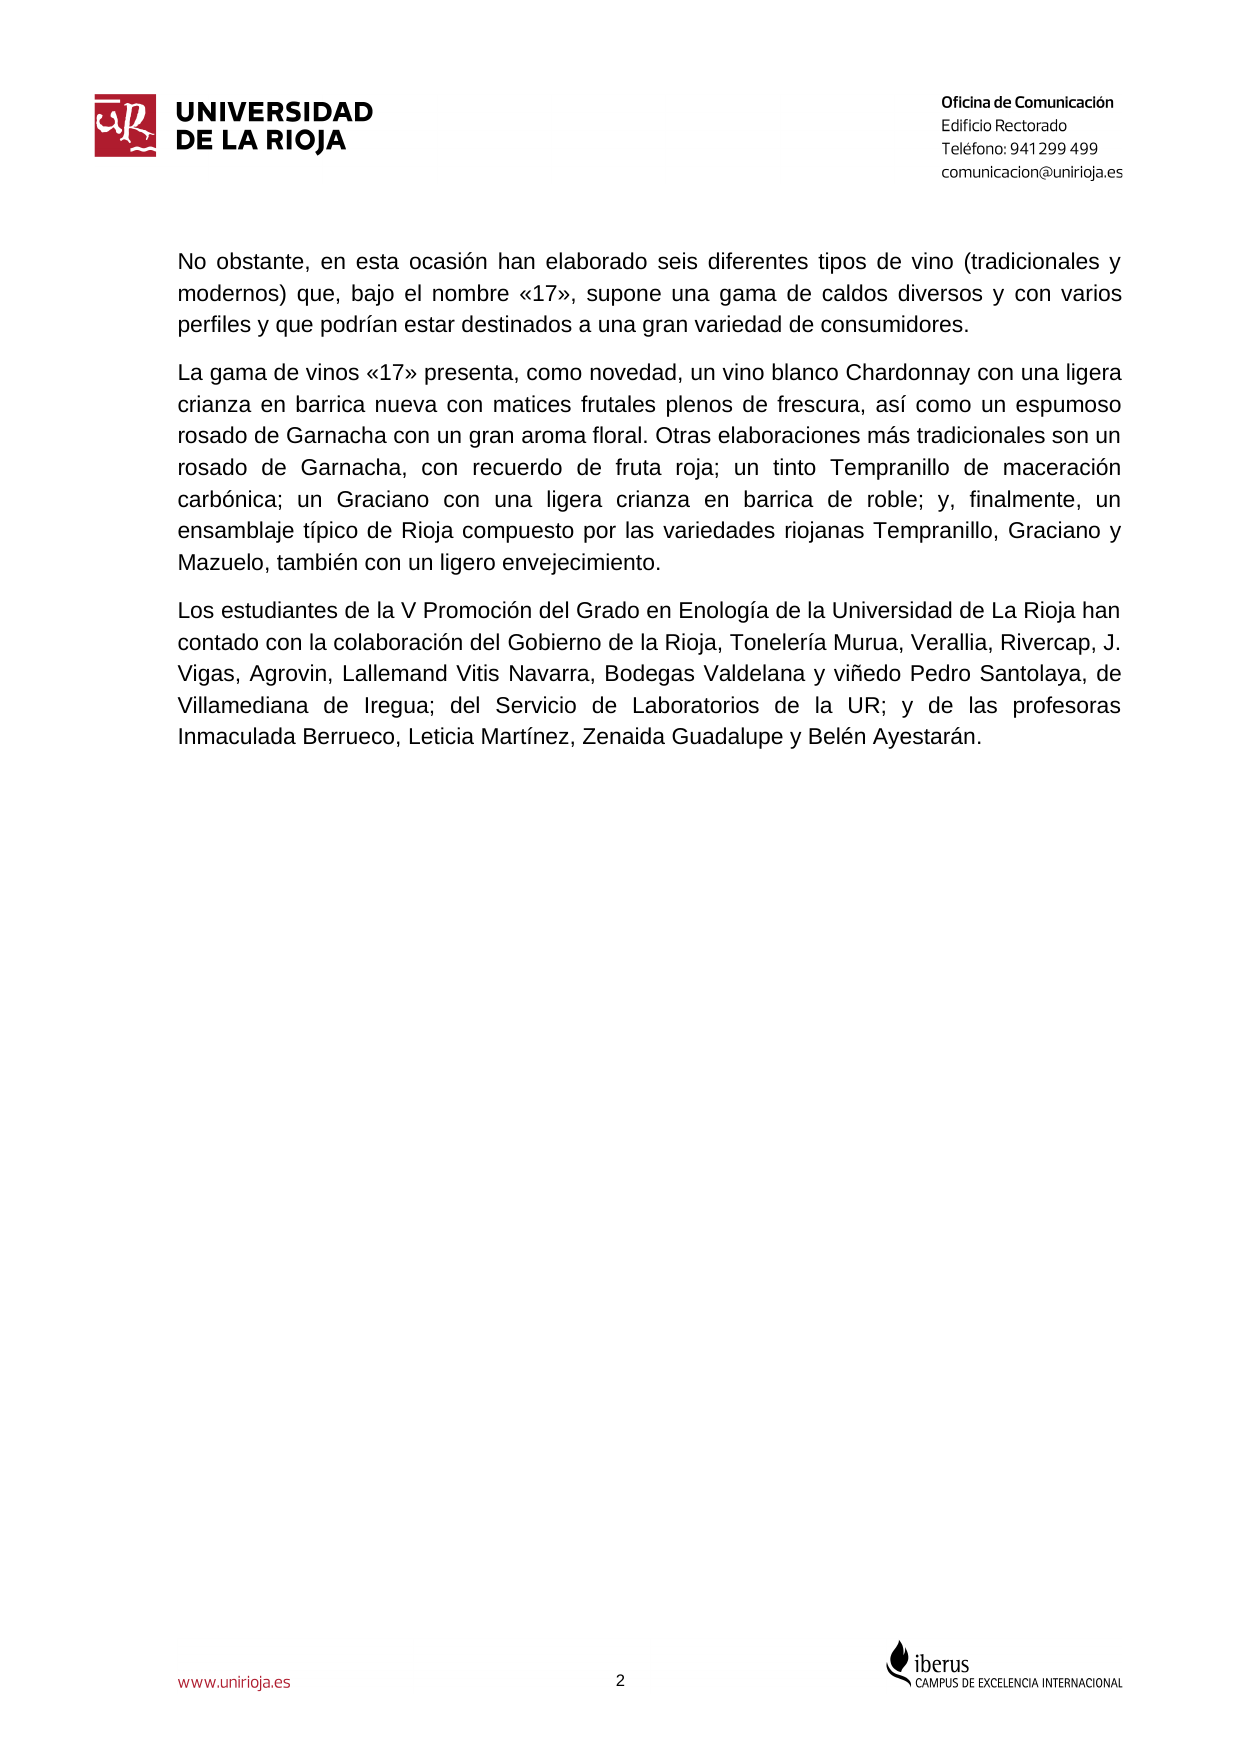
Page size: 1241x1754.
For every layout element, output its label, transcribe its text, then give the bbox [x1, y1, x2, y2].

picture [177, 1638, 1123, 1694]
text La gama de vinos «17» presenta, como novedad, un vino blanco Chardonnay con una ligera crianza en barrica nueva con matices frutales plenos de frescura, así como un espumoso rosado de Garnacha con un gran aroma floral. Otras elaboraciones más tradicionales son un rosado de Garnacha, con recuerdo de fruta roja; un tinto Tempranillo de maceración carbónica; un Graciano con una ligera crianza en barrica de roble; y, finalmente, un ensamblaje típico de Rioja compuesto por las variedades riojanas Tempranillo, Graciano y Mazuelo, también con un ligero envejecimiento. [177, 359, 1122, 575]
text No obstante, en esta ocasión han elaborado seis diferentes tipos de vino (tradicionales y modernos) que, bajo el nombre «17», supone una gama de caldos diversos y con varios perfiles y que podrían estar destinados a una gran variedad de consumidores. [177, 248, 1122, 337]
picture [94, 94, 1123, 184]
text Los estudiantes de la V Promoción del Grado en Enología de la Universidad de La Rioja han contado con la colaboración del Gobierno de la Rioja, Tonelería Murua, Verallia, Rivercap, J. Vigas, Agrovin, Lallemand Vitis Navarra, Bodegas Valdelana y viñedo Pedro Santolaya, de Villamediana de Iregua; del Servicio de Laboratorios de la UR; y de las profesoras Inmaculada Berrueco, Leticia Martínez, Zenaida Guadalupe y Belén Ayestarán. [177, 597, 1122, 749]
